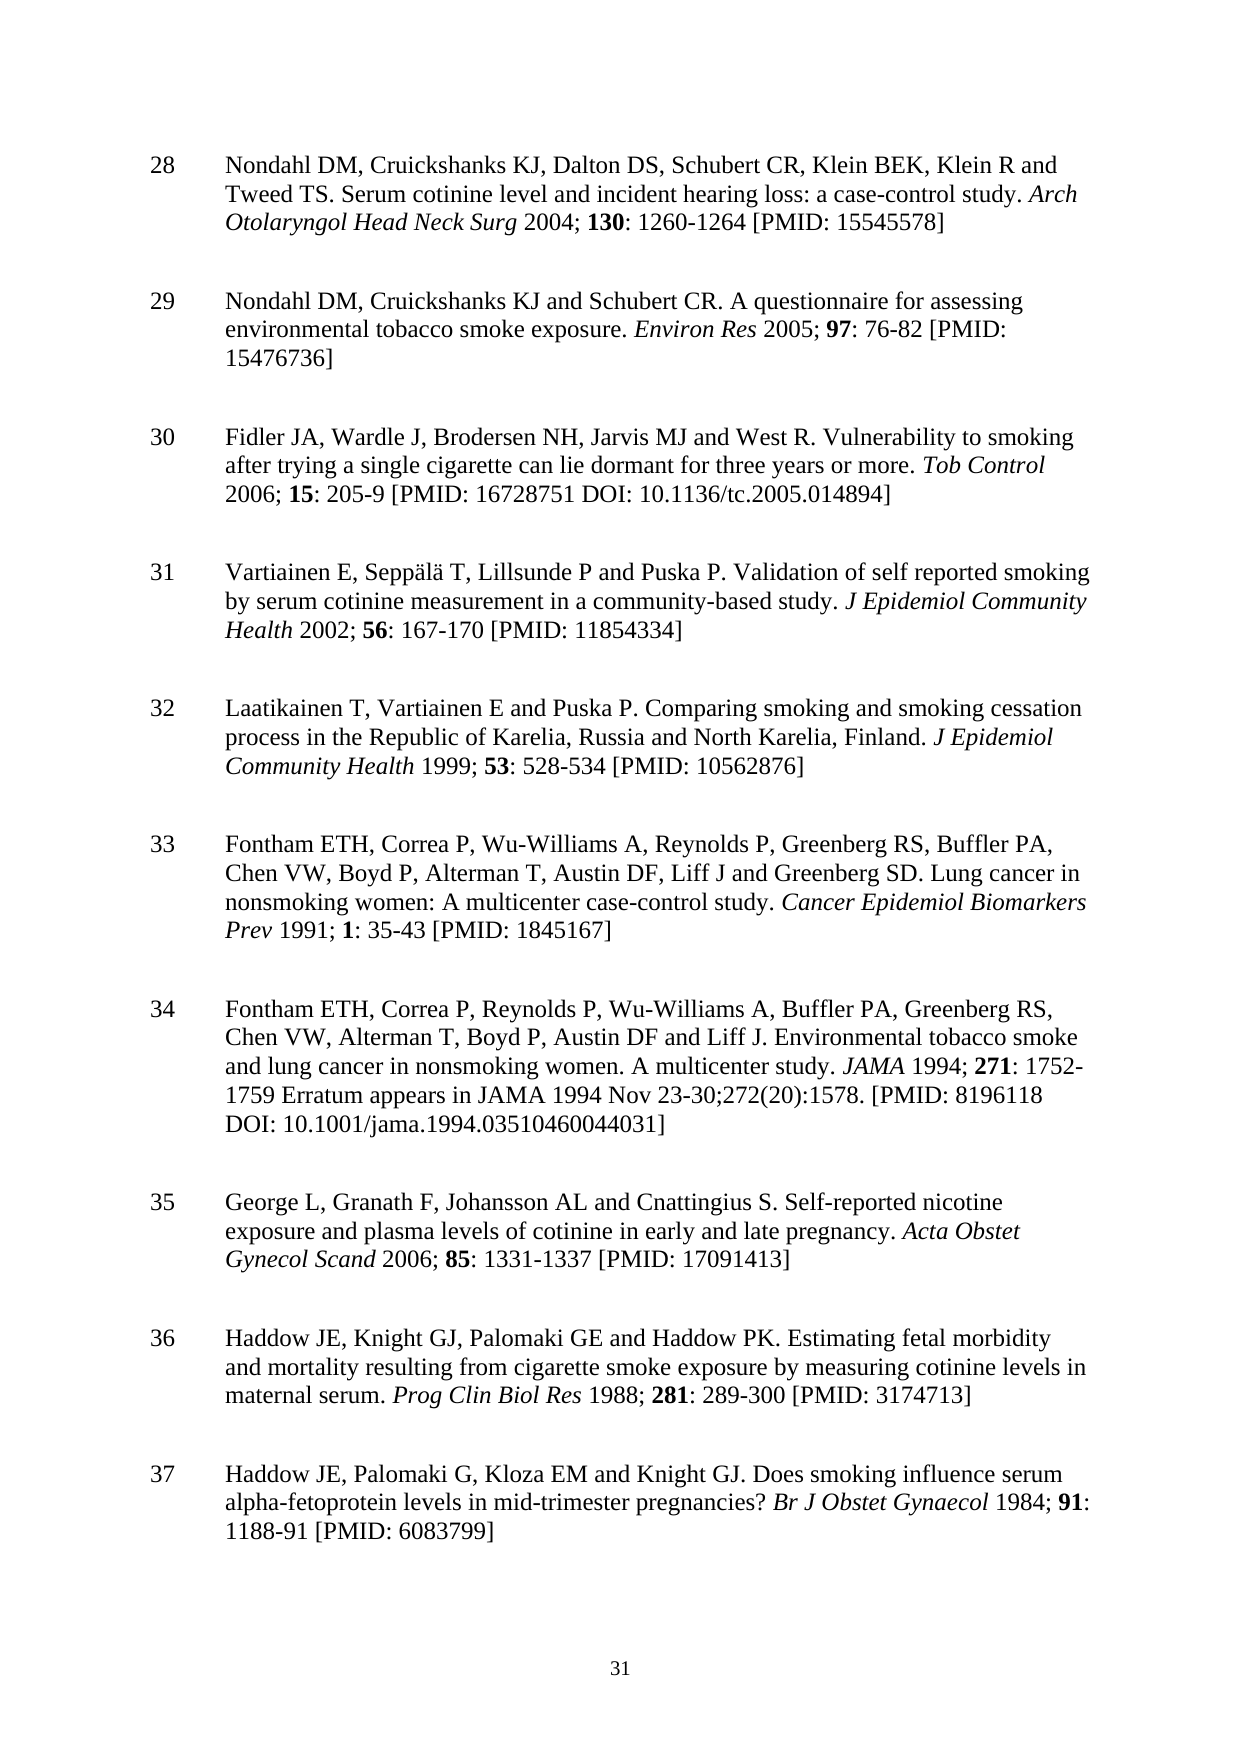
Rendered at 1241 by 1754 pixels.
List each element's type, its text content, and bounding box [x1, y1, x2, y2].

text 33 Fontham ETH, Correa P, Wu-Williams A, Reynolds P, Greenberg RS, Buffler PA, Chen VW, Boyd P, Alterman T, Austin DF, Liff J and Greenberg SD. Lung cancer in nonsmoking women: A multicenter case-control study. Cancer Epidemiol Biomarkers Prev 1991; 1: 35-43 [PMID: 1845167] [150, 829, 1090, 944]
text 28 Nondahl DM, Cruickshanks KJ, Dalton DS, Schubert CR, Klein BEK, Klein R and Tweed TS. Serum cotinine level and incident hearing loss: a case-control study. Arch Otolaryngol Head Neck Surg 2004; 130: 1260-1264 [PMID: 15545578] [150, 150, 1090, 236]
text 30 Fidler JA, Wardle J, Brodersen NH, Jarvis MJ and West R. Vulnerability to smoking after trying a single cigarette can lie dormant for three years or more. Tob Control 2006; 15: 205-9 [PMID: 16728751 DOI: 10.1136/tc.2005.014894] [150, 422, 1090, 508]
text 36 Haddow JE, Knight GJ, Palomaki GE and Haddow PK. Estimating fetal morbidity and mortality resulting from cigarette smoke exposure by measuring cotinine levels in maternal serum. Prog Clin Biol Res 1988; 281: 289-300 [PMID: 3174713] [150, 1323, 1090, 1409]
text 29 Nondahl DM, Cruickshanks KJ and Schubert CR. A questionnaire for assessing environmental tobacco smoke exposure. Environ Res 2005; 97: 76-82 [PMID: 15476736] [150, 286, 1090, 372]
text 32 Laatikainen T, Vartiainen E and Puska P. Comparing smoking and smoking cessation process in the Republic of Karelia, Russia and North Karelia, Finland. J Epidemiol Community Health 1999; 53: 528-534 [PMID: 10562876] [150, 693, 1090, 779]
text 37 Haddow JE, Palomaki G, Kloza EM and Knight GJ. Does smoking influence serum alpha-fetoprotein levels in mid-trimester pregnancies? Br J Obstet Gynaecol 1984; 91: 1188-91 [PMID: 6083799] [150, 1459, 1090, 1545]
text 35 George L, Granath F, Johansson AL and Cnattingius S. Self-reported nicotine exposure and plasma levels of cotinine in early and late pregnancy. Acta Obstet Gynecol Scand 2006; 85: 1331-1337 [PMID: 17091413] [150, 1187, 1090, 1273]
text 34 Fontham ETH, Correa P, Reynolds P, Wu-Williams A, Buffler PA, Greenberg RS, Chen VW, Alterman T, Boyd P, Austin DF and Liff J. Environmental tobacco smoke and lung cancer in nonsmoking women. A multicenter study. JAMA 1994; 271: 1752-1759 Erratum appears in JAMA 1994 Nov 23-30;272(20):1578. [PMID: 8196118 DOI: 10.1001/jama.1994.03510460044031] [150, 994, 1090, 1137]
text 31 Vartiainen E, Seppälä T, Lillsunde P and Puska P. Validation of self reported smoking by serum cotinine measurement in a community-based study. J Epidemiol Community Health 2002; 56: 167-170 [PMID: 11854334] [150, 557, 1090, 644]
